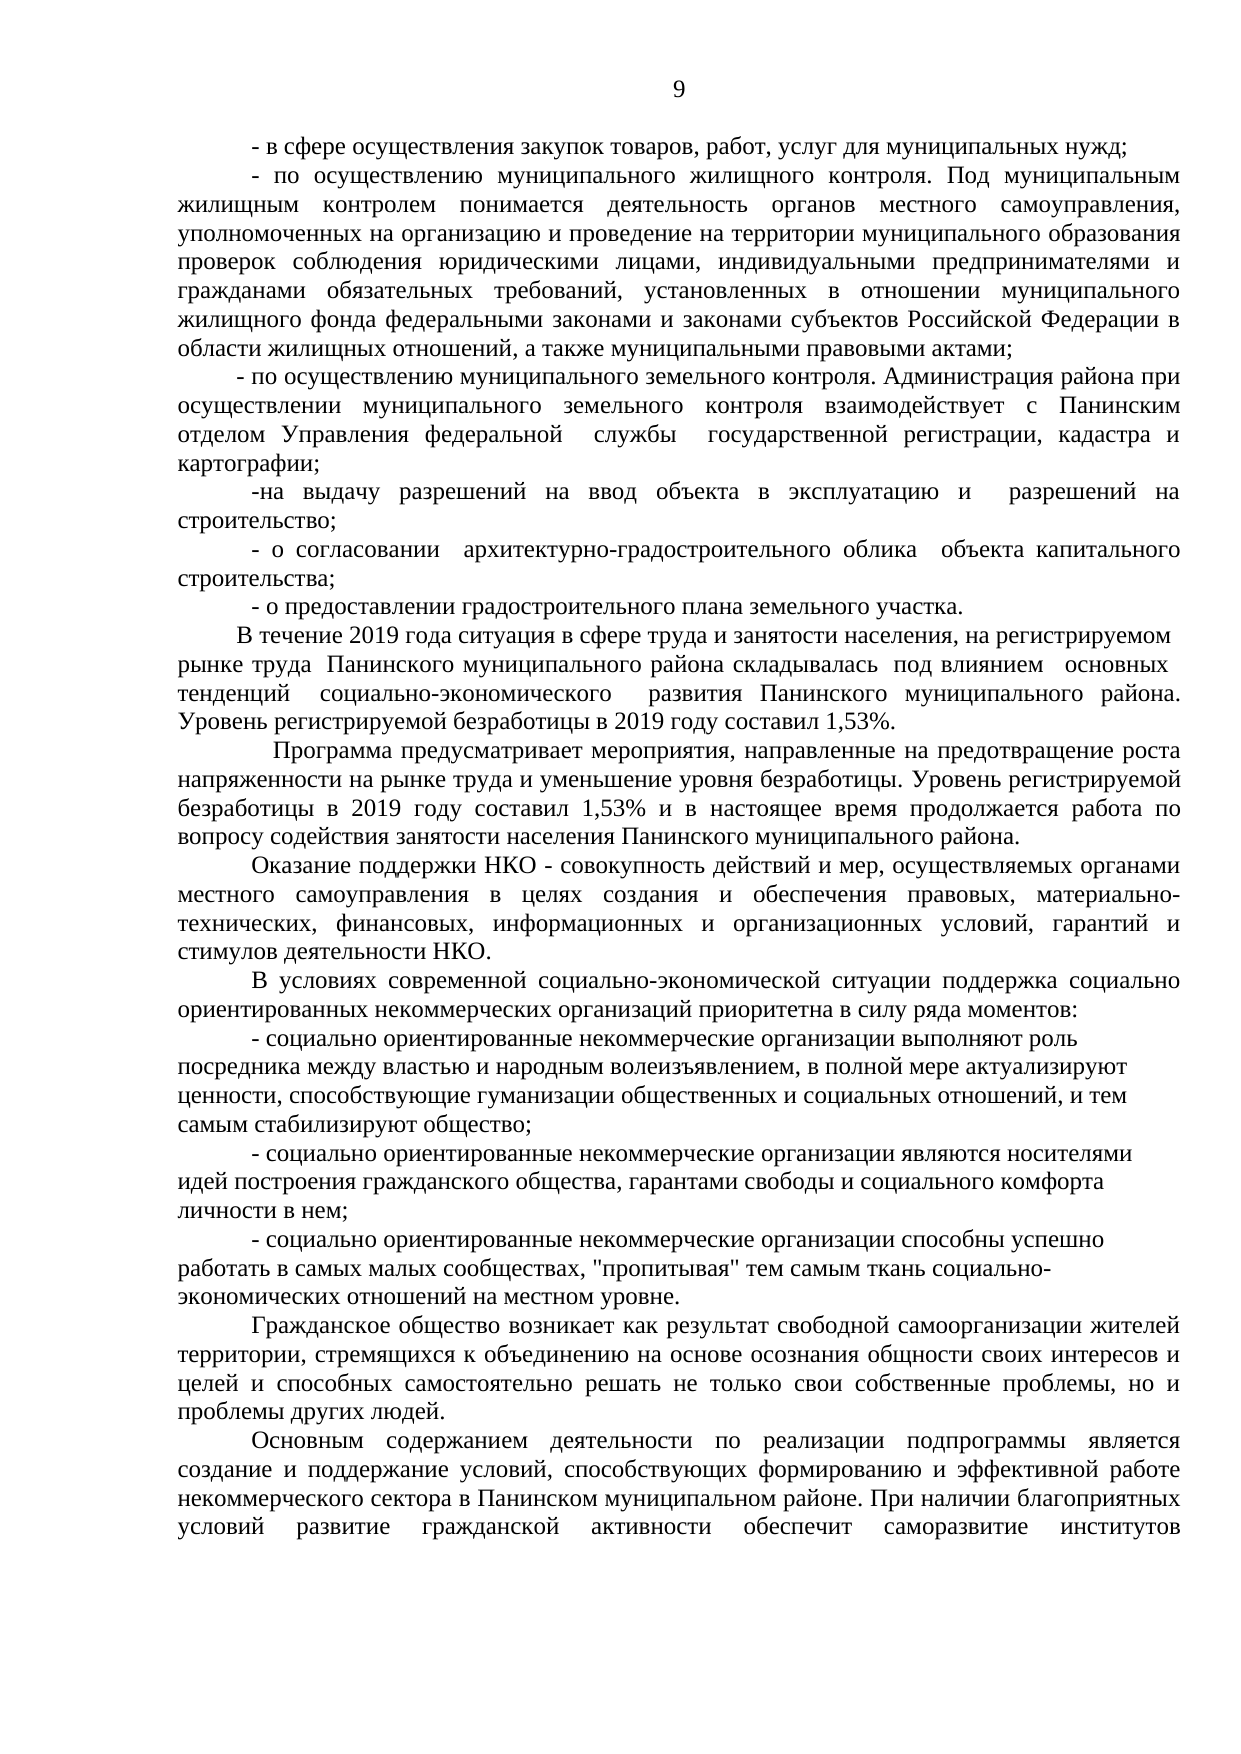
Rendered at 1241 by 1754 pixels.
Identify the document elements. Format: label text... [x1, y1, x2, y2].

text - социально ориентированные некоммерческие организации способны успешно работать в самых малых сообществах, "пропитывая" тем самым ткань социально-экономических отношений на местном уровне. [177, 1224, 1181, 1310]
text - в сфере осуществления закупок товаров, работ, услуг для муниципальных нужд; [177, 131, 1181, 160]
text В течение 2019 года ситуация в сфере труда и занятости населения, на регистрируемом рынке труда Панинского муниципального района складывалась под влиянием основных тенденций социально-экономического развития Панинского муниципального района. Уровень регистрируемой безработицы в 2019 году составил 1,53%. [177, 620, 1181, 735]
text - о предоставлении градостроительного плана земельного участка. [177, 591, 1181, 620]
text - по осуществлению муниципального жилищного контроля. Под муниципальным жилищным контролем понимается деятельность органов местного самоуправления, уполномоченных на организацию и проведение на территории муниципального образования проверок соблюдения юридическими лицами, индивидуальными предпринимателями и гражданами обязательных требований, установленных в отношении муниципального жилищного фонда федеральными законами и законами субъектов Российской Федерации в области жилищных отношений, а также муниципальными правовыми актами; [177, 160, 1181, 361]
text Программа предусматривает мероприятия, направленные на предотвращение роста напряженности на рынке труда и уменьшение уровня безработицы. Уровень регистрируемой безработицы в 2019 году составил 1,53% и в настоящее время продолжается работа по вопросу содействия занятости населения Панинского муниципального района. [177, 735, 1181, 850]
text - социально ориентированные некоммерческие организации являются носителями идей построения гражданского общества, гарантами свободы и социального комфорта личности в нем; [177, 1138, 1181, 1224]
text - социально ориентированные некоммерческие организации выполняют роль посредника между властью и народным волеизъявлением, в полной мере актуализируют ценности, способствующие гуманизации общественных и социальных отношений, и тем самым стабилизируют общество; [177, 1023, 1181, 1138]
text Гражданское общество возникает как результат свободной самоорганизации жителей территории, стремящихся к объединению на основе осознания общности своих интересов и целей и способных самостоятельно решать не только свои собственные проблемы, но и проблемы других людей. [177, 1310, 1181, 1425]
text В условиях современной социально-экономической ситуации поддержка социально ориентированных некоммерческих организаций приоритетна в силу ряда моментов: [177, 965, 1181, 1023]
text Оказание поддержки НКО - совокупность действий и мер, осуществляемых органами местного самоуправления в целях создания и обеспечения правовых, материально-технических, финансовых, информационных и организационных условий, гарантий и стимулов деятельности НКО. [177, 850, 1181, 965]
text - о согласовании архитектурно-градостроительного облика объекта капитального строительства; [177, 534, 1181, 591]
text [177, 1425, 1181, 1540]
text -на выдачу разрешений на ввод объекта в эксплуатацию и разрешений на строительство; [177, 476, 1181, 534]
text - по осуществлению муниципального земельного контроля. Администрация района при осуществлении муниципального земельного контроля взаимодействует с Панинским отделом Управления федеральной службы государственной регистрации, кадастра и картографии; [177, 361, 1181, 476]
